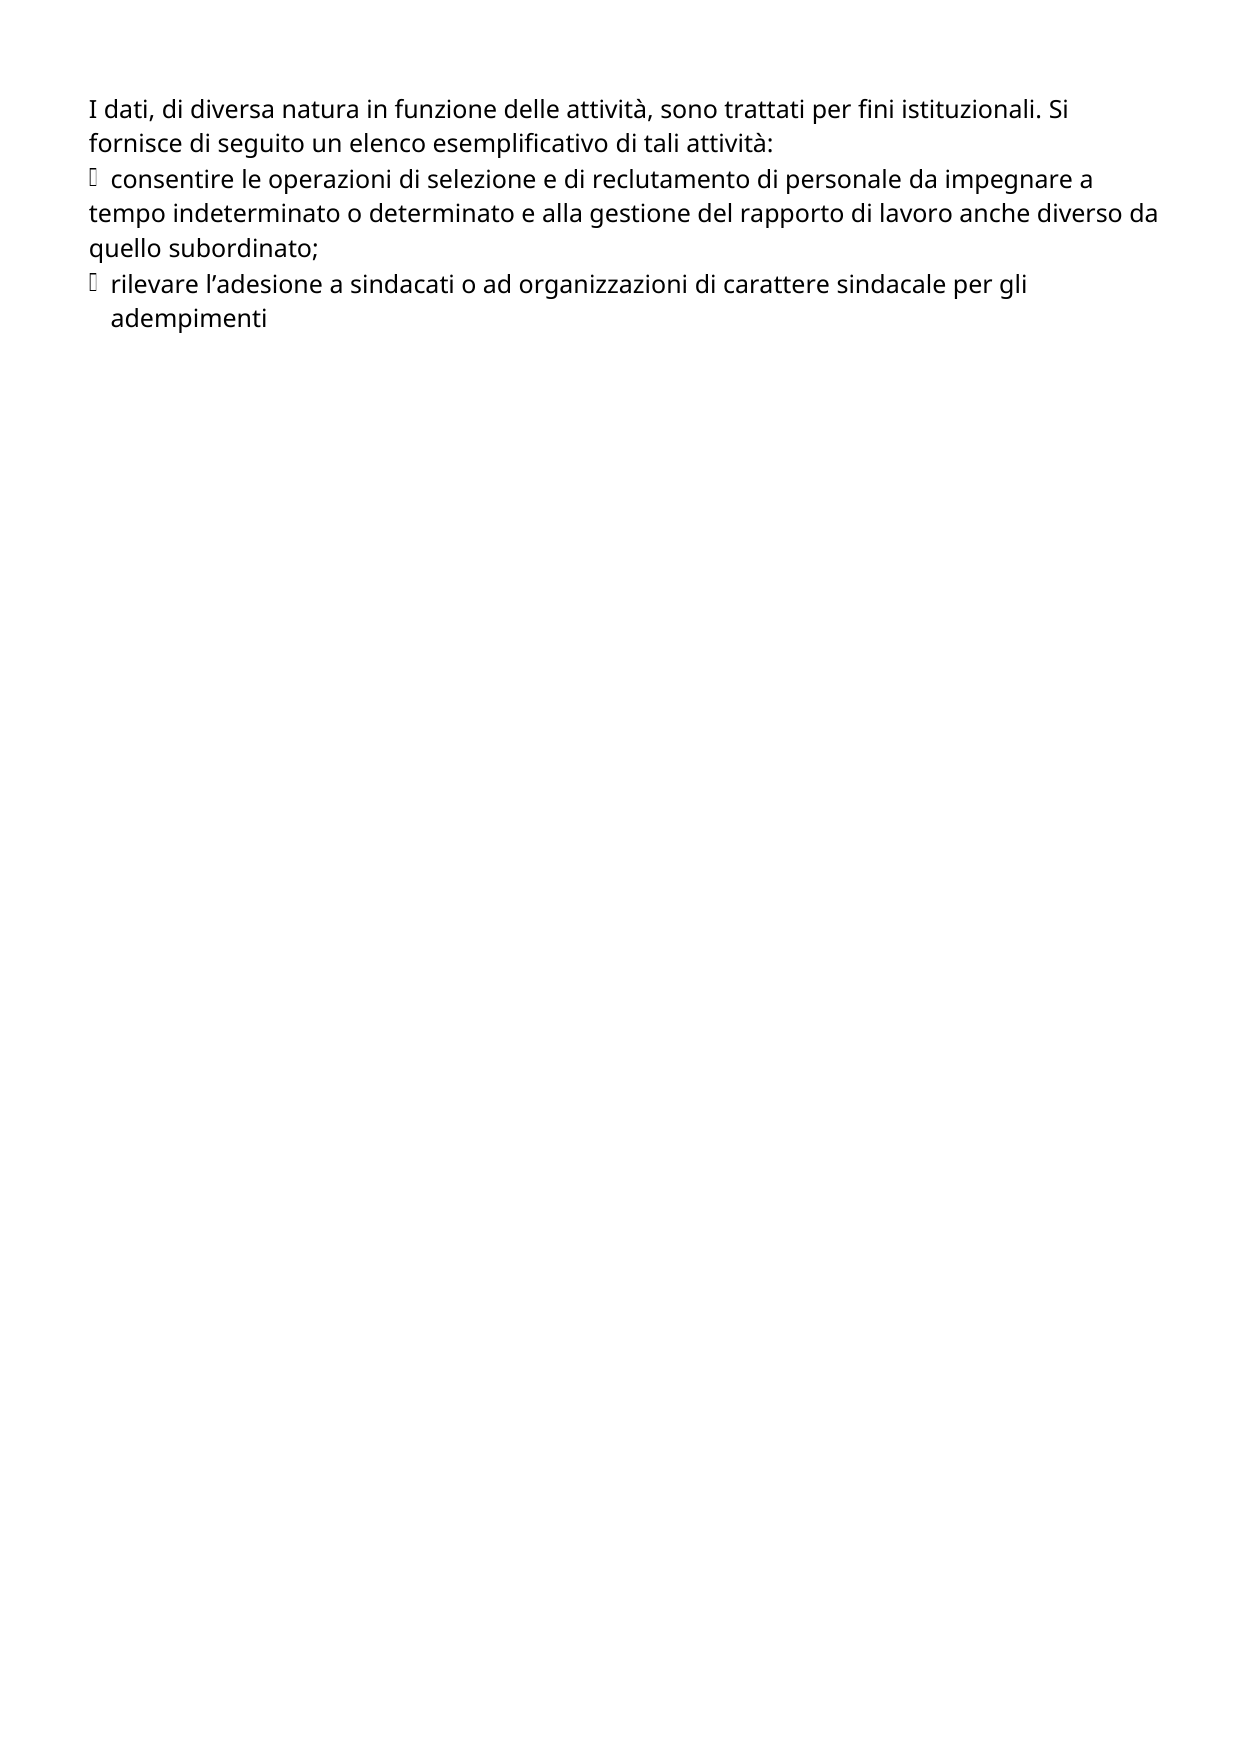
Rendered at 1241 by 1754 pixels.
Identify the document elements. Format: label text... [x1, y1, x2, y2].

text rilevare l’adesione a sindacati o ad organizzazioni di carattere sindacale per gli adempimenti [110, 267, 1163, 335]
text consentire le operazioni di selezione e di reclutamento di personale da impegnare a tempo indeterminato o determinato e alla gestione del rapporto di lavoro anche diverso da quello subordinato; [89, 162, 1163, 264]
text I dati, di diversa natura in funzione delle attività, sono trattati per fini istituzionali. Si fornisce di seguito un elenco esemplificativo di tali attività: [89, 92, 1124, 160]
picture [89, 273, 97, 291]
